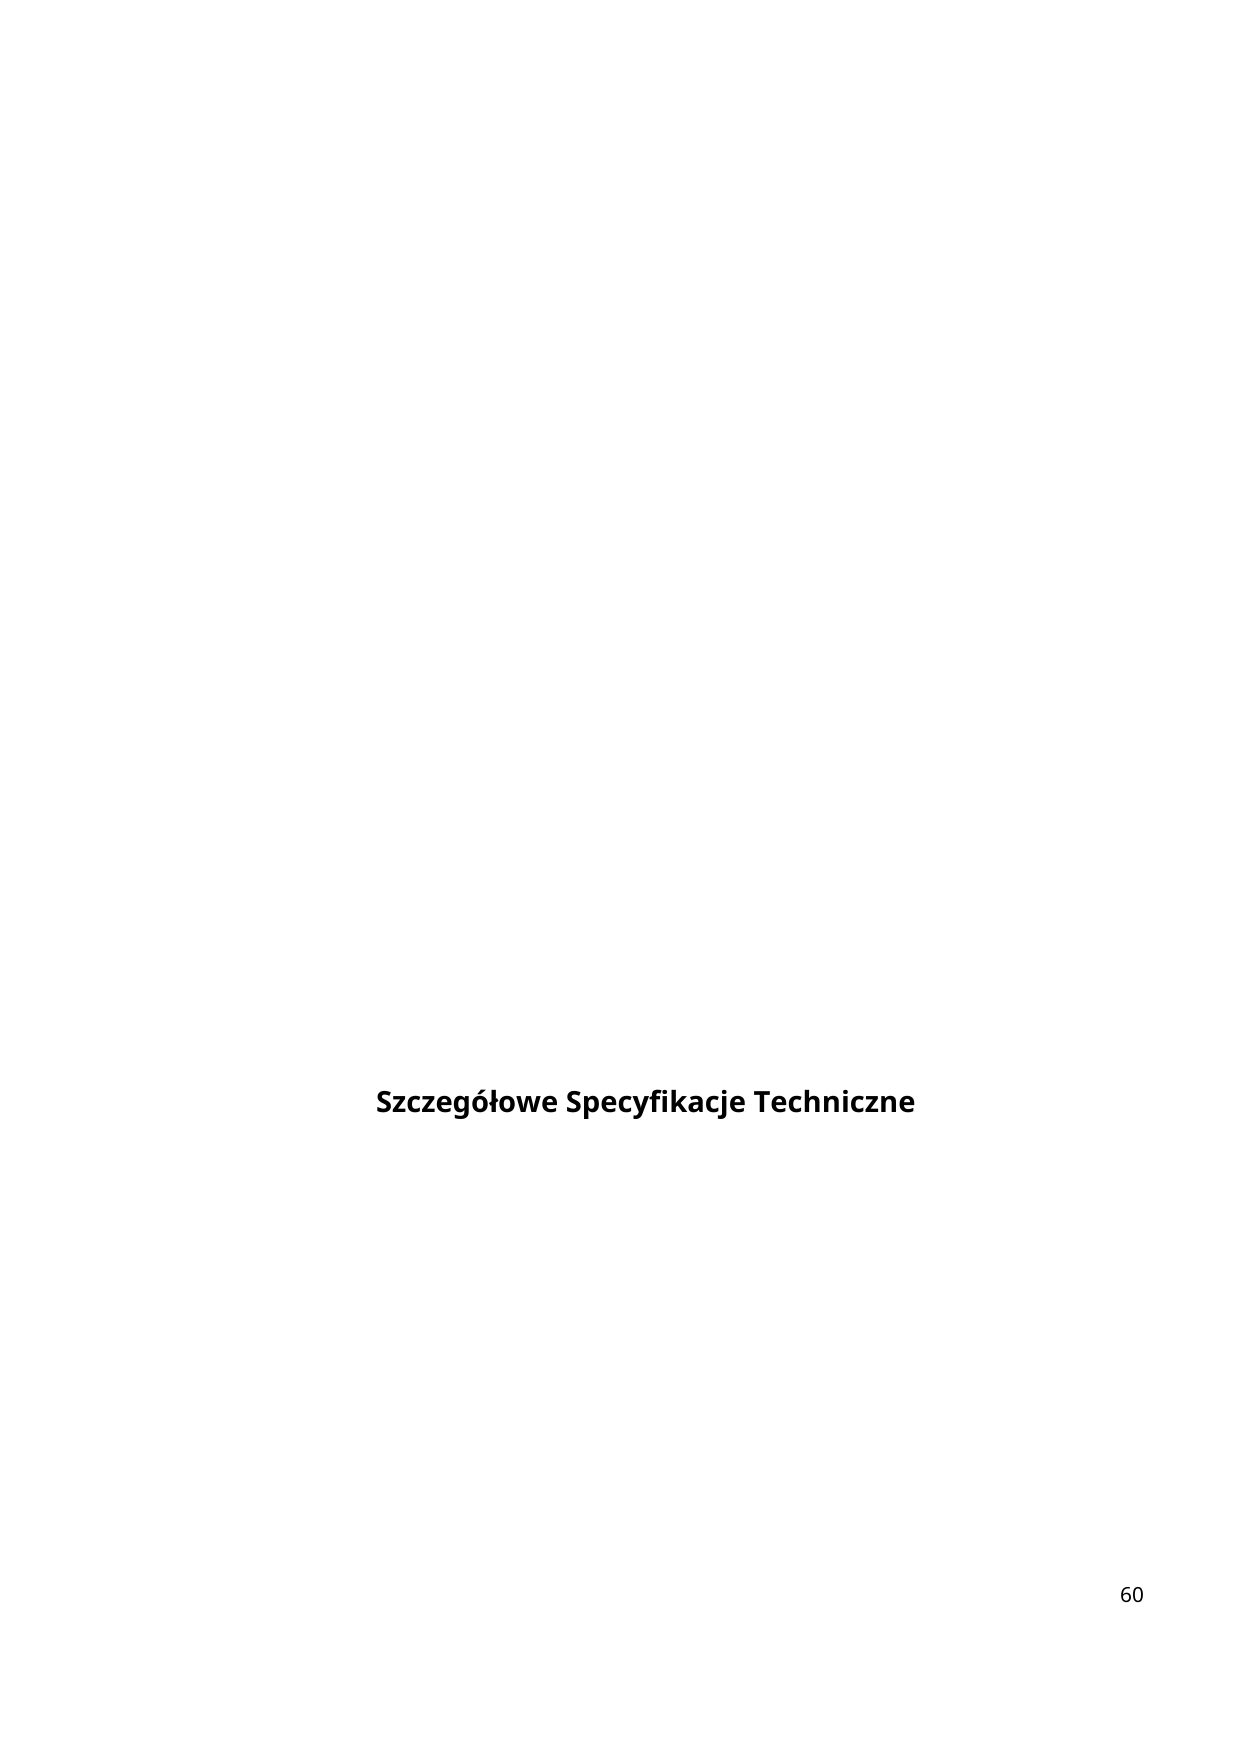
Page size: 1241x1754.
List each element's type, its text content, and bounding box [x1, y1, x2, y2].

text Szczegółowe Specyfikacje Techniczne [148, 1081, 1144, 1121]
